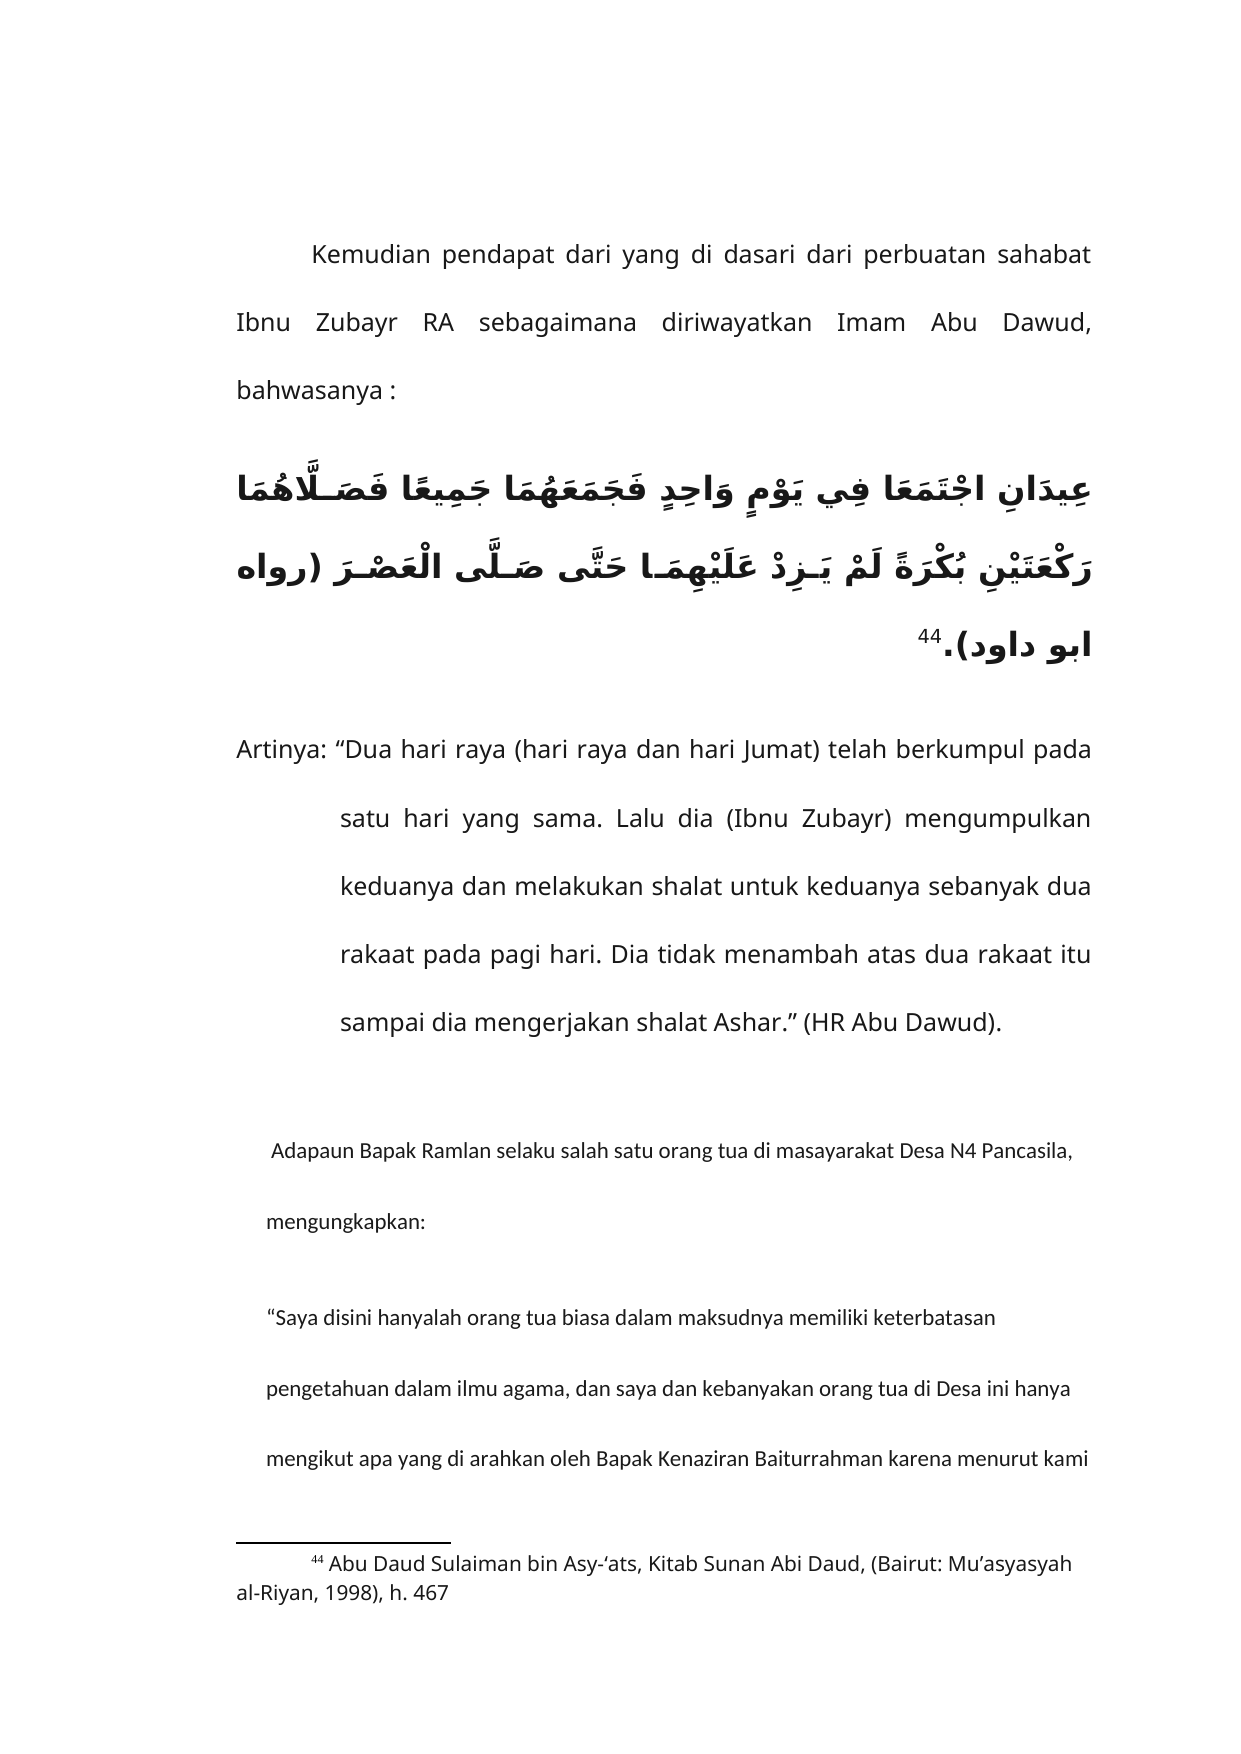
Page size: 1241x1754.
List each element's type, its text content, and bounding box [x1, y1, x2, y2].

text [266, 1268, 1092, 1481]
text Kemudian pendapat dari yang di dasari dari perbuatan sahabat Ibnu Zubayr RA sebagaimana diriwayatkan Imam Abu Dawud, bahwasanya : [236, 236, 1092, 407]
text Artinya: “Dua hari raya (hari raya dan hari Jumat) telah berkumpul pada satu hari yang sama. Lalu dia (Ibnu Zubayr) mengumpulkan keduanya dan melakukan shalat untuk keduanya sebanyak dua rakaat pada pagi hari. Dia tidak menambah atas dua rakaat itu sampai dia mengerjakan shalat Ashar.” (HR Abu Dawud). [236, 732, 1092, 1039]
text عِيدَانِ اجْتَمَعَا فِي يَوْمٍ وَاحِدٍ فَجَمَعَهُمَا جَمِيعًا فَصَلَّاهُمَا رَكْعَتَيْنِ بُكْرَةً لَمْ يَزِدْ عَلَيْهِمَا حَتَّى صَلَّى الْعَصْرَ (رواه ابو داود). [236, 470, 1092, 664]
text Adapaun Bapak Ramlan selaku salah satu orang tua di masayarakat Desa N4 Pancasila, mengungkapkan: [266, 1102, 1092, 1243]
